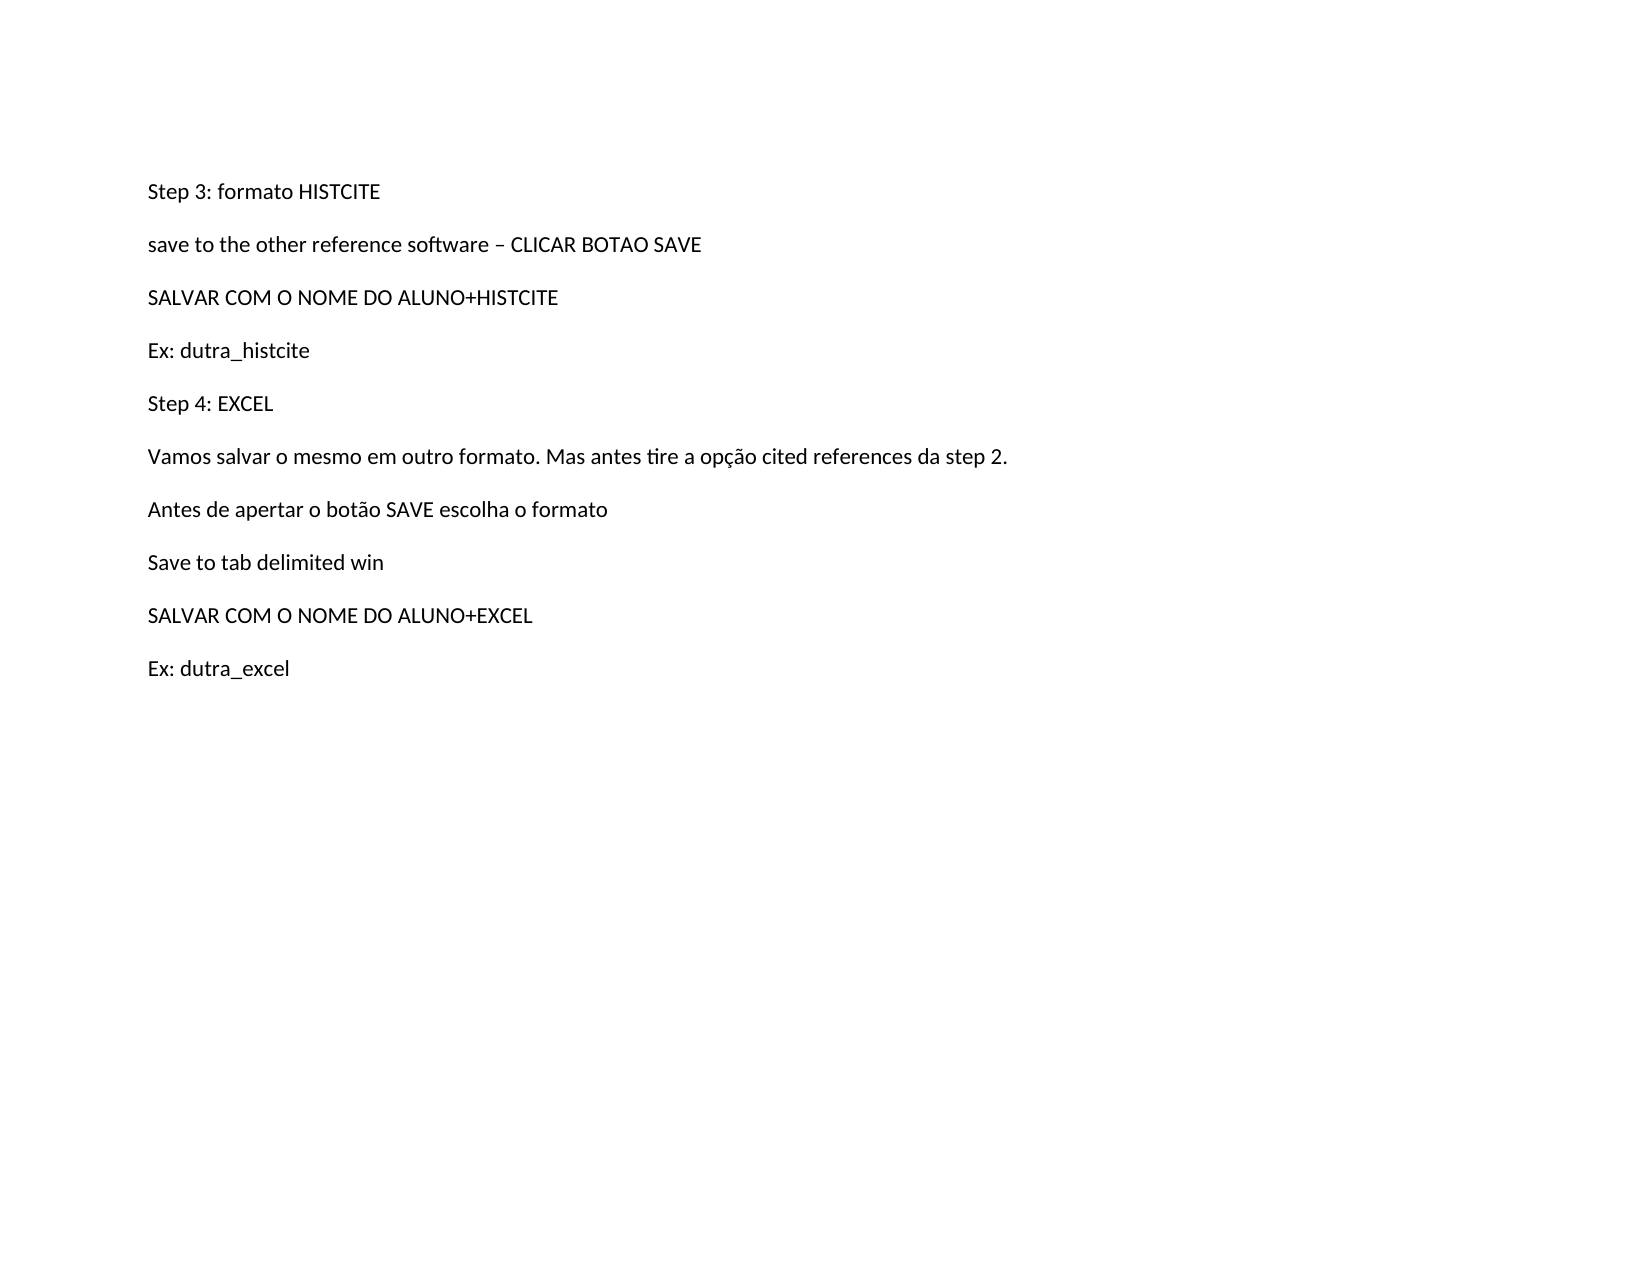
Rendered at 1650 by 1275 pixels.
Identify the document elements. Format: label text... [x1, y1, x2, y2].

text SALVAR COM O NOME DO ALUNO+EXCEL [148, 601, 1502, 629]
text SALVAR COM O NOME DO ALUNO+HISTCITE [148, 283, 1502, 311]
text Antes de apertar o botão SAVE escolha o formato [148, 495, 1502, 523]
text Step 4: EXCEL [148, 389, 1502, 417]
text Vamos salvar o mesmo em outro formato. Mas antes tire a opção cited references da step 2. [148, 442, 1502, 470]
text Save to tab delimited win [148, 548, 1502, 576]
text save to the other reference software – CLICAR BOTAO SAVE [148, 230, 1502, 258]
text Ex: dutra_excel [148, 654, 1502, 682]
text Step 3: formato HISTCITE [148, 177, 1502, 205]
text Ex: dutra_histcite [148, 336, 1502, 364]
